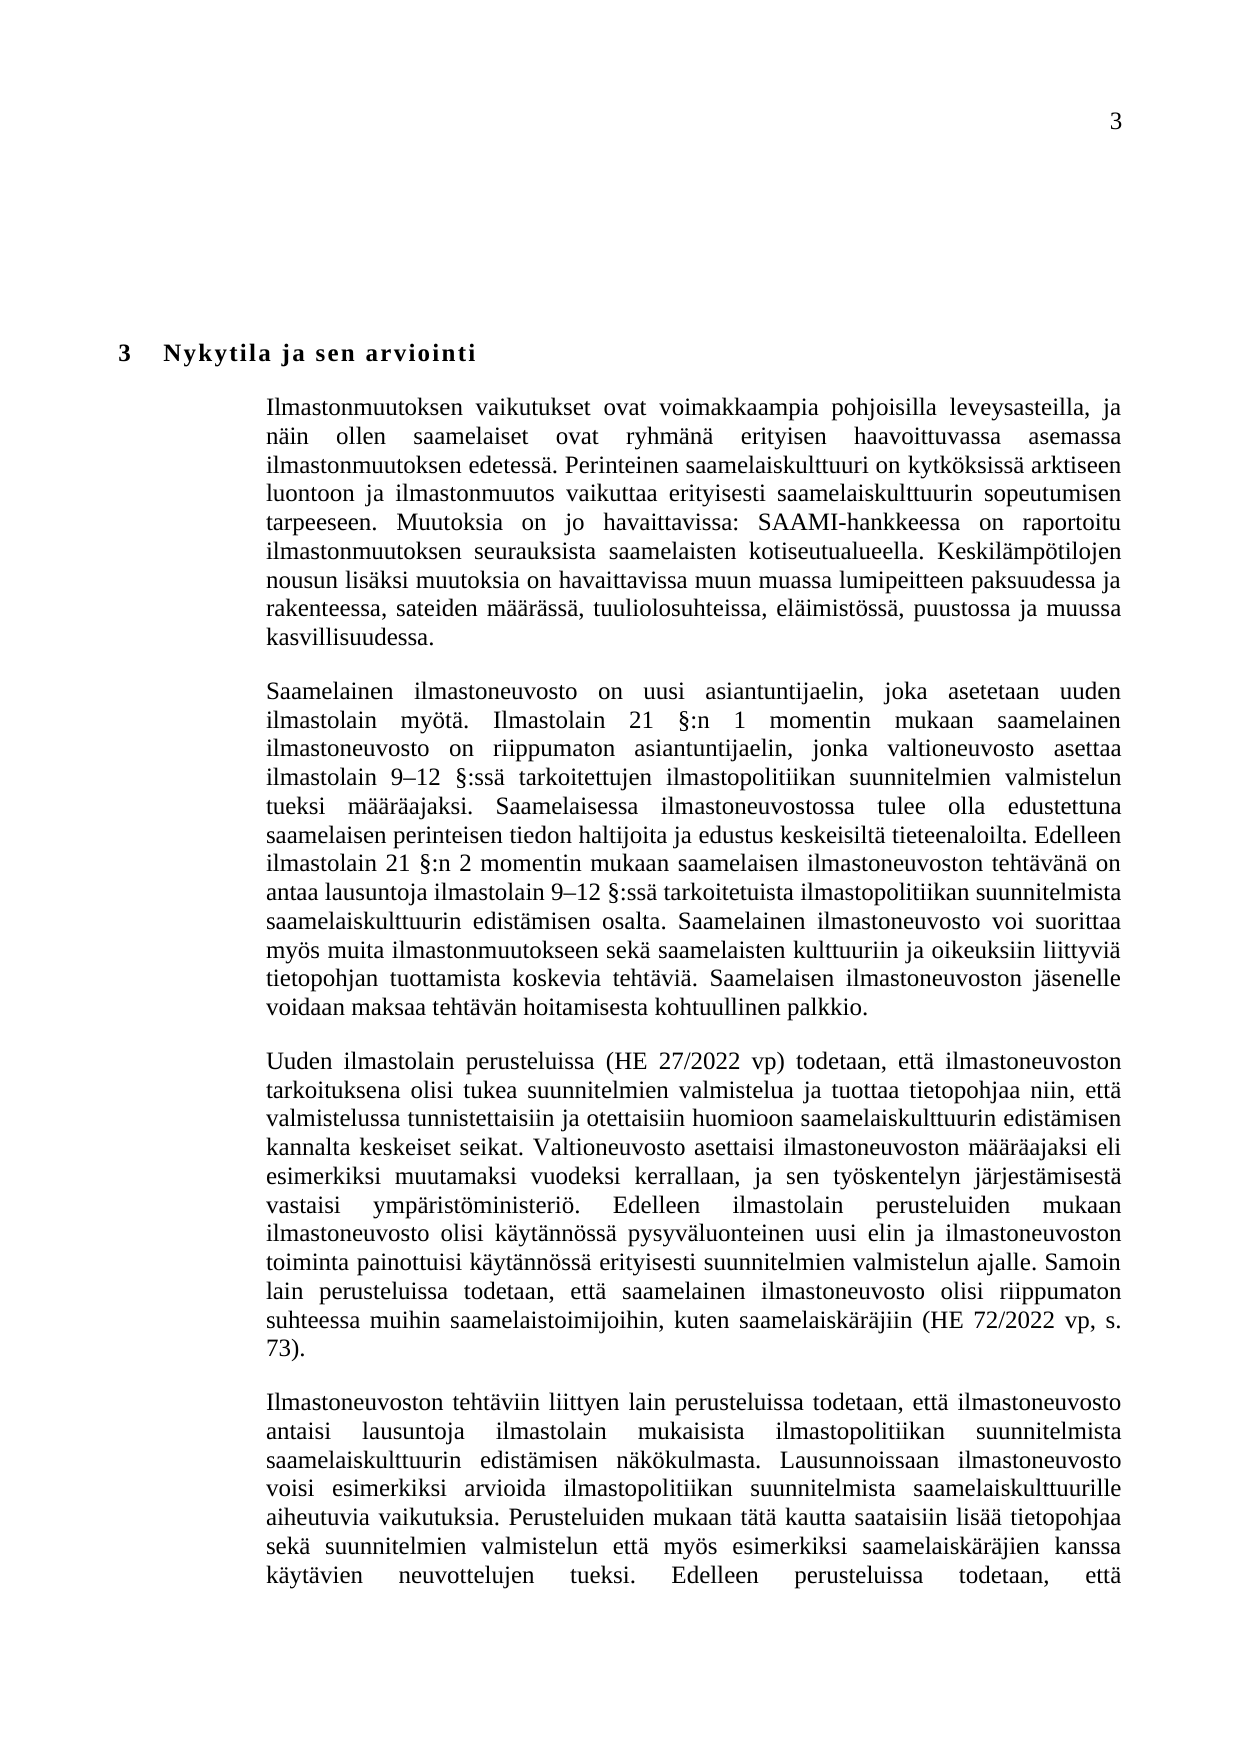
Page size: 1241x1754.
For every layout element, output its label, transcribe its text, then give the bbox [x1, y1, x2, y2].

text Saamelainen ilmastoneuvosto on uusi asiantuntijaelin, joka asetetaan uuden ilmastolain myötä. Ilmastolain 21 §:n 1 momentin mukaan saamelainen ilmastoneuvosto on riippumaton asiantuntijaelin, jonka valtioneuvosto asettaa ilmastolain 9–12 §:ssä tarkoitettujen ilmastopolitiikan suunnitelmien valmistelun tueksi määräajaksi. Saamelaisessa ilmastoneuvostossa tulee olla edustettuna saamelaisen perinteisen tiedon haltijoita ja edustus keskeisiltä tieteenaloilta. Edelleen ilmastolain 21 §:n 2 momentin mukaan saamelaisen ilmastoneuvoston tehtävänä on antaa lausuntoja ilmastolain 9–12 §:ssä tarkoitetuista ilmastopolitiikan suunnitelmista saamelaiskulttuurin edistämisen osalta. Saamelainen ilmastoneuvosto voi suorittaa myös muita ilmastonmuutokseen sekä saamelaisten kulttuuriin ja oikeuksiin liittyviä tietopohjan tuottamista koskevia tehtäviä. Saamelaisen ilmastoneuvoston jäsenelle voidaan maksaa tehtävän hoitamisesta kohtuullinen palkkio. [266, 676, 1122, 1021]
text Uuden ilmastolain perusteluissa (HE 27/2022 vp) todetaan, että ilmastoneuvoston tarkoituksena olisi tukea suunnitelmien valmistelua ja tuottaa tietopohjaa niin, että valmistelussa tunnistettaisiin ja otettaisiin huomioon saamelaiskulttuurin edistämisen kannalta keskeiset seikat. Valtioneuvosto asettaisi ilmastoneuvoston määräajaksi eli esimerkiksi muutamaksi vuodeksi kerrallaan, ja sen työskentelyn järjestämisestä vastaisi ympäristöministeriö. Edelleen ilmastolain perusteluiden mukaan ilmastoneuvosto olisi käytännössä pysyväluonteinen uusi elin ja ilmastoneuvoston toiminta painottuisi käytännössä erityisesti suunnitelmien valmistelun ajalle. Samoin lain perusteluissa todetaan, että saamelainen ilmastoneuvosto olisi riippumaton suhteessa muihin saamelaistoimijoihin, kuten saamelaiskäräjiin (HE 72/2022 vp, s. 73). [266, 1046, 1122, 1362]
text Nykytila ja sen arviointi [118, 338, 1122, 367]
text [266, 1387, 1122, 1588]
text Ilmastonmuutoksen vaikutukset ovat voimakkaampia pohjoisilla leveysasteilla, ja näin ollen saamelaiset ovat ryhmänä erityisen haavoittuvassa asemassa ilmastonmuutoksen edetessä. Perinteinen saamelaiskulttuuri on kytköksissä arktiseen luontoon ja ilmastonmuutos vaikuttaa erityisesti saamelaiskulttuurin sopeutumisen tarpeeseen. Muutoksia on jo havaittavissa: SAAMI-hankkeessa on raportoitu ilmastonmuutoksen seurauksista saamelaisten kotiseutualueella. Keskilämpötilojen nousun lisäksi muutoksia on havaittavissa muun muassa lumipeitteen paksuudessa ja rakenteessa, sateiden määrässä, tuuliolosuhteissa, eläimistössä, puustossa ja muussa kasvillisuudessa. [266, 392, 1122, 651]
